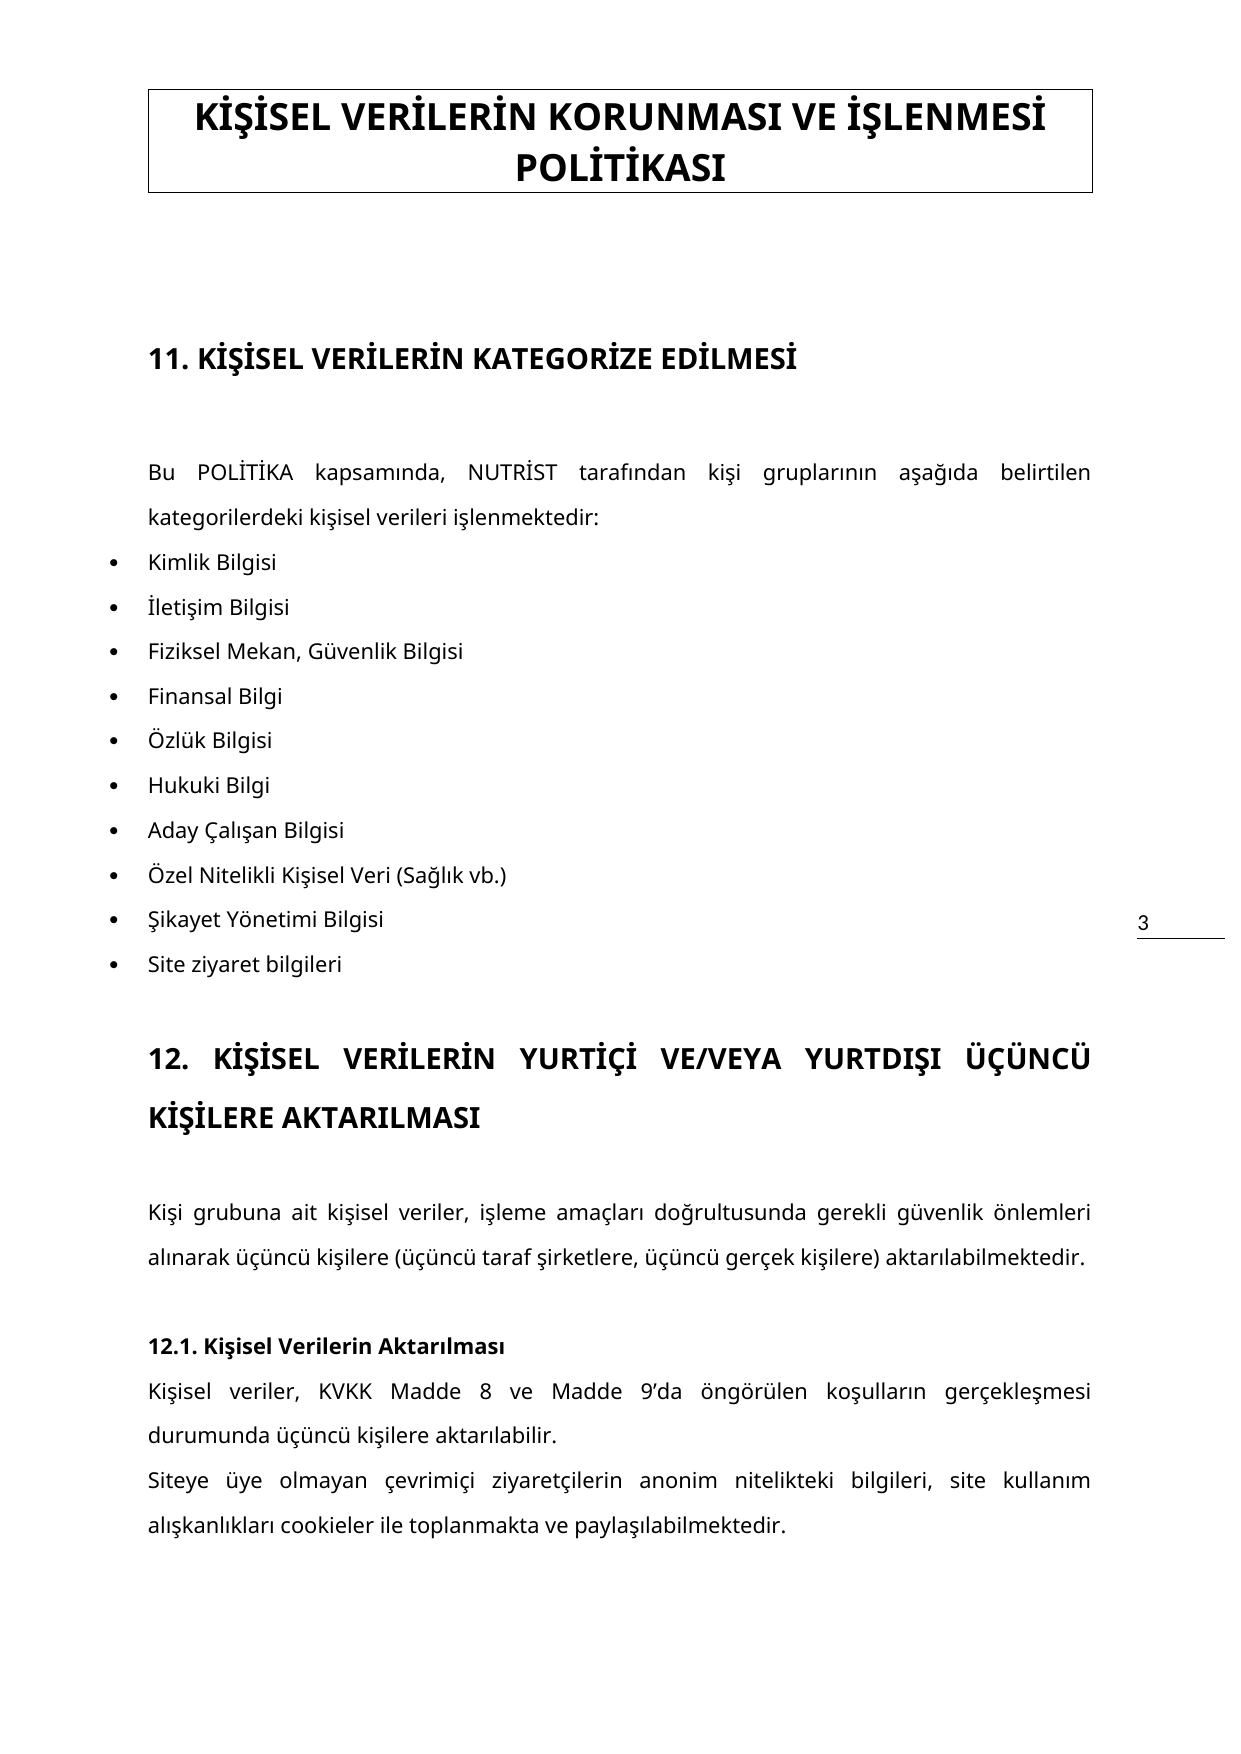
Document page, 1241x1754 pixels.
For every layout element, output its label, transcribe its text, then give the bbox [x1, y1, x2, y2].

list Finansal Bilgi [110, 681, 1092, 711]
text 11. KİŞİSEL VERİLERİN KATEGORİZE EDİLMESİ [148, 338, 1092, 378]
list Fiziksel Mekan, Güvenlik Bilgisi [110, 636, 1092, 666]
list Özel Nitelikli Kişisel Veri (Sağlık vb.) [110, 859, 1092, 889]
list Site ziyaret bilgileri [110, 949, 1092, 979]
text Kişisel veriler, KVKK Madde 8 ve Madde 9’da öngörülen koşulların gerçekleşmesi durumunda üçüncü kişilere aktarılabilir. [148, 1376, 1092, 1450]
list Şikayet Yönetimi Bilgisi [110, 904, 1092, 934]
list Aday Çalışan Bilgisi [110, 815, 1092, 845]
list Kimlik Bilgisi [110, 547, 1092, 577]
text 12.1. Kişisel Verilerin Aktarılması [148, 1331, 1092, 1361]
text Siteye üye olmayan çevrimiçi ziyaretçilerin anonim nitelikteki bilgileri, site kullanım alışkanlıkları cookieler ile toplanmakta ve paylaşılabilmektedir. [148, 1465, 1092, 1539]
list Özlük Bilgisi [110, 726, 1092, 755]
list Hukuki Bilgi [110, 770, 1092, 800]
text Bu POLİTİKA kapsamında, NUTRİST tarafından kişi gruplarının aşağıda belirtilen kategorilerdeki kişisel verileri işlenmektedir: [148, 457, 1092, 532]
text Kişi grubuna ait kişisel veriler, işleme amaçları doğrultusunda gerekli güvenlik önlemleri alınarak üçüncü kişilere (üçüncü taraf şirketlere, üçüncü gerçek kişilere) aktarılabilmektedir. [148, 1197, 1092, 1271]
list İletişim Bilgisi [110, 591, 1092, 621]
text 12. KİŞİSEL VERİLERİN YURTİÇİ VE/VEYA YURTDIŞI ÜÇÜNCÜ KİŞİLERE AKTARILMASI [148, 1038, 1092, 1137]
